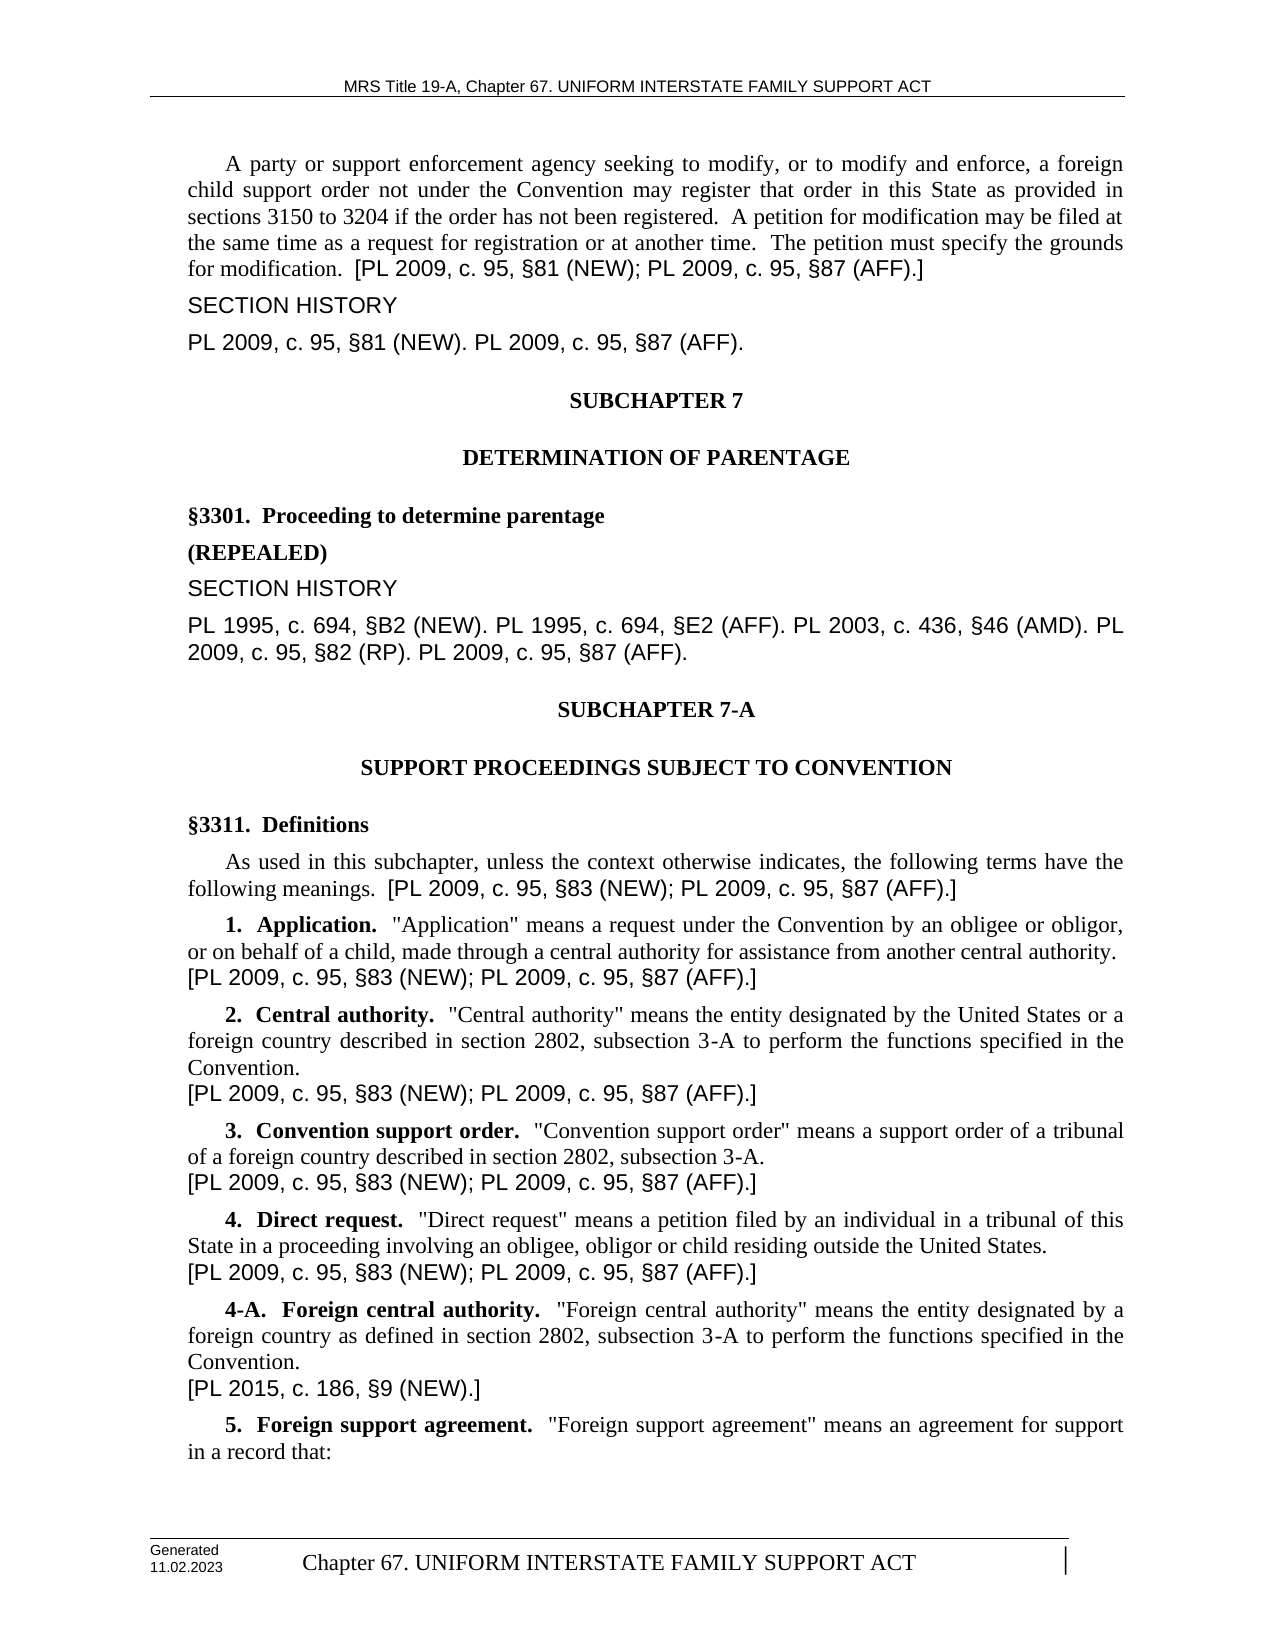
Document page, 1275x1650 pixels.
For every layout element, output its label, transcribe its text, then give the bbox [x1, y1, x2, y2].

text 2. Central authority. "Central authority" means the entity designated by the United States or a foreign country described in section 2802, subsection 3‑A to perform the functions specified in the Convention. [187, 1001, 1125, 1080]
text [PL 2015, c. 186, §9 (NEW).] [187, 1375, 1125, 1401]
text 5. Foreign support agreement. "Foreign support agreement" means an agreement for support in a record that: [187, 1411, 1125, 1464]
text [PL 2009, c. 95, §83 (NEW); PL 2009, c. 95, §87 (AFF).] [187, 1259, 1125, 1285]
text [PL 2009, c. 95, §83 (NEW); PL 2009, c. 95, §87 (AFF).] [187, 1169, 1125, 1196]
text §3301. Proceeding to determine parentage [187, 502, 1125, 528]
text [PL 2009, c. 95, §83 (NEW); PL 2009, c. 95, §87 (AFF).] [187, 964, 1125, 990]
text DETERMINATION OF PARENTAGE [187, 444, 1125, 471]
text 3. Convention support order. "Convention support order" means a support order of a tribunal of a foreign country described in section 2802, subsection 3‑A. [187, 1117, 1125, 1169]
text PL 2009, c. 95, §81 (NEW). PL 2009, c. 95, §87 (AFF). [187, 329, 1125, 355]
text SUBCHAPTER 7-A [187, 696, 1125, 722]
text §3311. Definitions [187, 811, 1125, 838]
text 4. Direct request. "Direct request" means a petition filed by an individual in a tribunal of this State in a proceeding involving an obligee, obligor or child residing outside the United States. [187, 1206, 1125, 1259]
text (REPEALED) [187, 539, 1125, 565]
text A party or support enforcement agency seeking to modify, or to modify and enforce, a foreign child support order not under the Convention may register that order in this State as provided in sections 3150 to 3204 if the order has not been registered. A petition for modification may be filed at the same time as a request for registration or at another time. The petition must specify the grounds for modification. [PL 2009, c. 95, §81 (NEW); PL 2009, c. 95, §87 (AFF).] [187, 150, 1125, 282]
text [PL 2009, c. 95, §83 (NEW); PL 2009, c. 95, §87 (AFF).] [187, 1080, 1125, 1106]
text PL 1995, c. 694, §B2 (NEW). PL 1995, c. 694, §E2 (AFF). PL 2003, c. 436, §46 (AMD). PL 2009, c. 95, §82 (RP). PL 2009, c. 95, §87 (AFF). [187, 612, 1125, 665]
text SUPPORT PROCEEDINGS SUBJECT TO CONVENTION [187, 754, 1125, 780]
text SUBCHAPTER 7 [187, 387, 1125, 413]
text 4-A. Foreign central authority. "Foreign central authority" means the entity designated by a foreign country as defined in section 2802, subsection 3‑A to perform the functions specified in the Convention. [187, 1296, 1125, 1375]
text SECTION HISTORY [187, 292, 1125, 319]
text As used in this subchapter, unless the context otherwise indicates, the following terms have the following meanings. [PL 2009, c. 95, §83 (NEW); PL 2009, c. 95, §87 (AFF).] [187, 848, 1125, 901]
text 1. Application. "Application" means a request under the Convention by an obligee or obligor, or on behalf of a child, made through a central authority for assistance from another central authority. [187, 911, 1125, 964]
text SECTION HISTORY [187, 575, 1125, 602]
